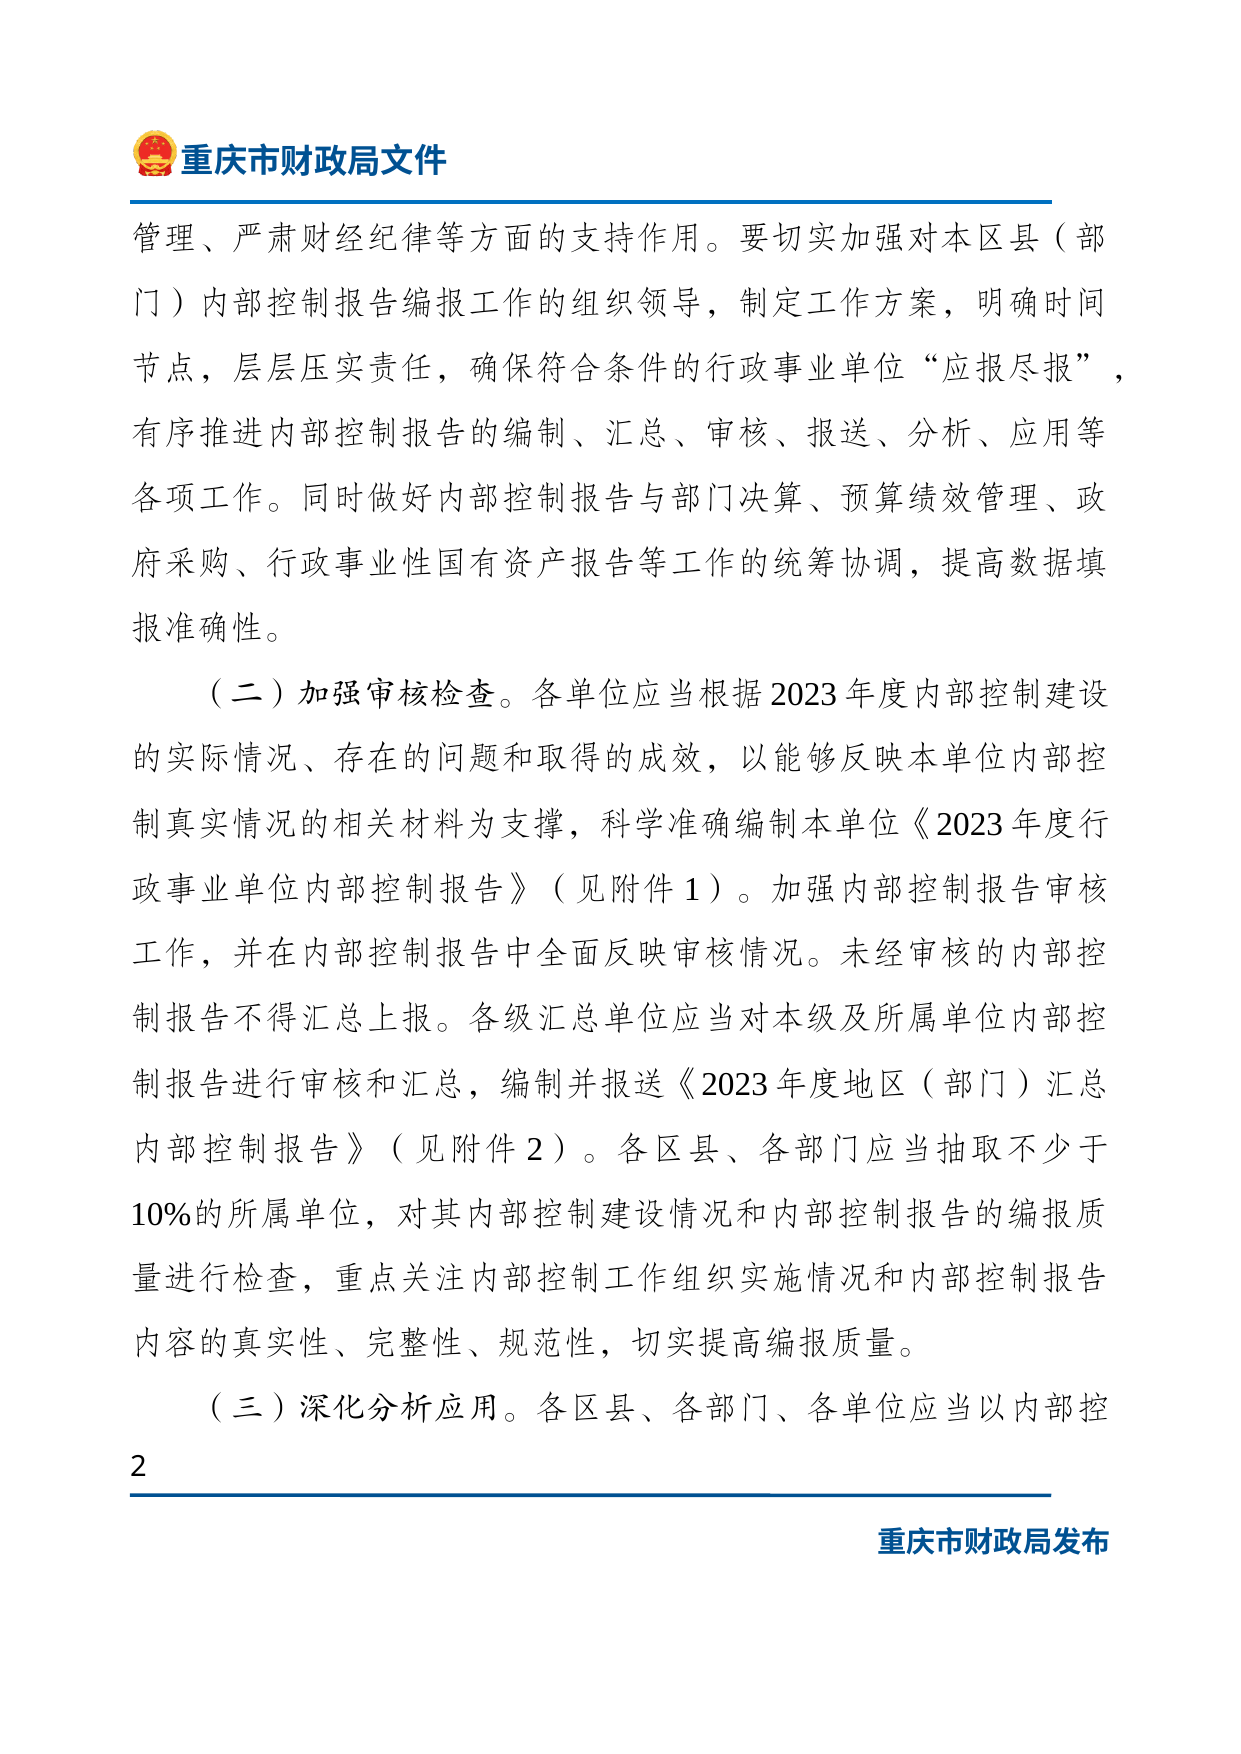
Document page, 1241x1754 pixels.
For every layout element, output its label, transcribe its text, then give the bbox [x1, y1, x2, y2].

picture [129, 129, 181, 180]
text （二）加强审核检查。各单位应当根据2023年度内部控制建设的实际情况、存在的问题和取得的成效，以能够反映本单位内部控制真实情况的相关材料为支撑，科学准确编制本单位《2023年度行政事业单位内部控制报告》（见附件1）。加强内部控制报告审核工作，并在内部控制报告中全面反映审核情况。未经审核的内部控制报告不得汇总上报。各级汇总单位应当对本级及所属单位内部控制报告进行审核和汇总，编制并报送《2023年度地区（部门）汇总内部控制报告》（见附件2）。各区县、各部门应当抽取不少于10%的所属单位，对其内部控制建设情况和内部控制报告的编报质量进行检查，重点关注内部控制工作组织实施情况和内部控制报告内容的真实性、完整性、规范性，切实提高编报质量。 [130, 662, 1110, 1377]
